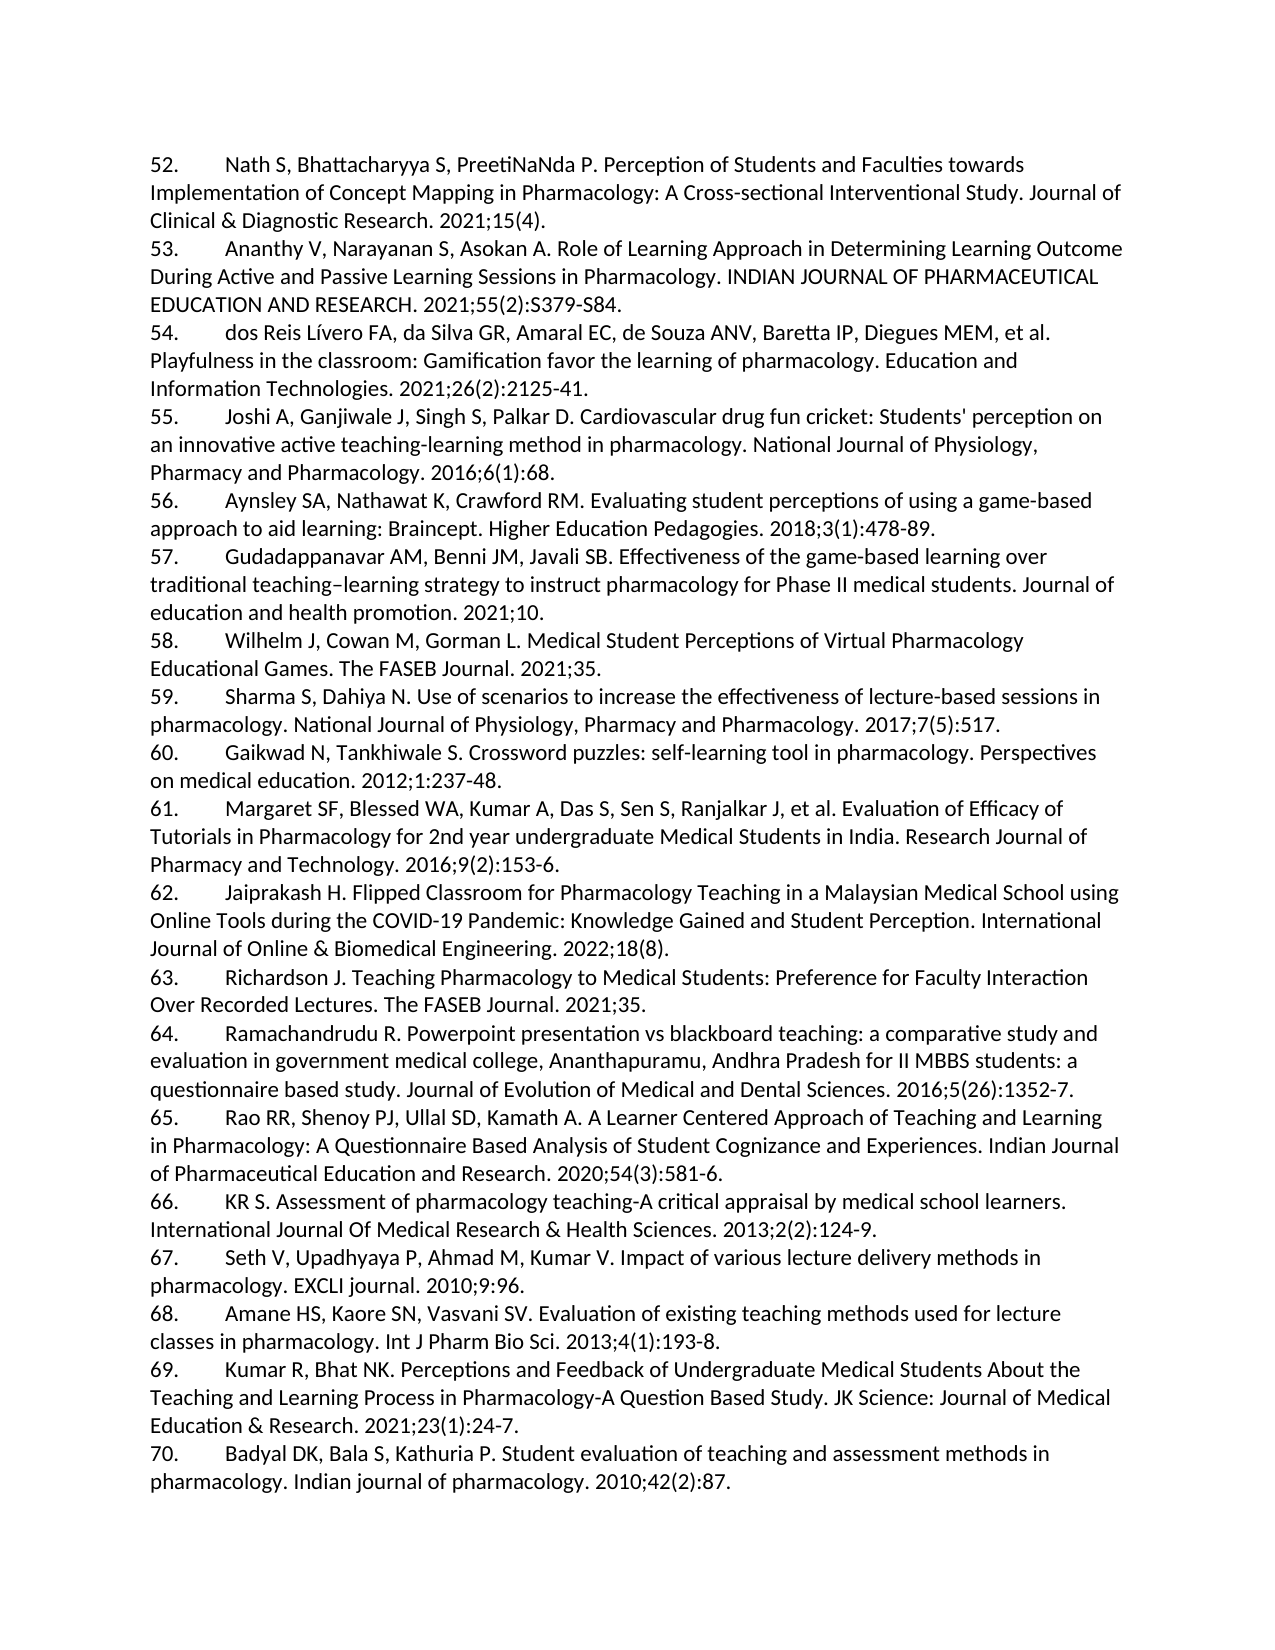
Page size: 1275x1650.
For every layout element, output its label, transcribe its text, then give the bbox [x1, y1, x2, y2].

text 53. Ananthy V, Narayanan S, Asokan A. Role of Learning Approach in Determining Learning Outcome During Active and Passive Learning Sessions in Pharmacology. INDIAN JOURNAL OF PHARMACEUTICAL EDUCATION AND RESEARCH. 2021;55(2):S379-S84. [150, 234, 1125, 318]
text 52. Nath S, Bhattacharyya S, PreetiNaNda P. Perception of Students and Faculties towards Implementation of Concept Mapping in Pharmacology: A Cross-sectional Interventional Study. Journal of Clinical & Diagnostic Research. 2021;15(4). [150, 150, 1125, 234]
text 70. Badyal DK, Bala S, Kathuria P. Student evaluation of teaching and assessment methods in pharmacology. Indian journal of pharmacology. 2010;42(2):87. [150, 1439, 1125, 1495]
text 54. dos Reis Lívero FA, da Silva GR, Amaral EC, de Souza ANV, Baretta IP, Diegues MEM, et al. Playfulness in the classroom: Gamification favor the learning of pharmacology. Education and Information Technologies. 2021;26(2):2125-41. [150, 318, 1125, 402]
text 66. KR S. Assessment of pharmacology teaching-A critical appraisal by medical school learners. International Journal Of Medical Research & Health Sciences. 2013;2(2):124-9. [150, 1187, 1125, 1243]
text 69. Kumar R, Bhat NK. Perceptions and Feedback of Undergraduate Medical Students About the Teaching and Learning Process in Pharmacology-A Question Based Study. JK Science: Journal of Medical Education & Research. 2021;23(1):24-7. [150, 1355, 1125, 1439]
text 64. Ramachandrudu R. Powerpoint presentation vs blackboard teaching: a comparative study and evaluation in government medical college, Ananthapuramu, Andhra Pradesh for II MBBS students: a questionnaire based study. Journal of Evolution of Medical and Dental Sciences. 2016;5(26):1352-7. [150, 1019, 1125, 1103]
text 60. Gaikwad N, Tankhiwale S. Crossword puzzles: self-learning tool in pharmacology. Perspectives on medical education. 2012;1:237-48. [150, 738, 1125, 794]
text 56. Aynsley SA, Nathawat K, Crawford RM. Evaluating student perceptions of using a game-based approach to aid learning: Braincept. Higher Education Pedagogies. 2018;3(1):478-89. [150, 486, 1125, 542]
text 55. Joshi A, Ganjiwale J, Singh S, Palkar D. Cardiovascular drug fun cricket: Students' perception on an innovative active teaching-learning method in pharmacology. National Journal of Physiology, Pharmacy and Pharmacology. 2016;6(1):68. [150, 402, 1125, 486]
text 65. Rao RR, Shenoy PJ, Ullal SD, Kamath A. A Learner Centered Approach of Teaching and Learning in Pharmacology: A Questionnaire Based Analysis of Student Cognizance and Experiences. Indian Journal of Pharmaceutical Education and Research. 2020;54(3):581-6. [150, 1103, 1125, 1187]
text 57. Gudadappanavar AM, Benni JM, Javali SB. Effectiveness of the game-based learning over traditional teaching–learning strategy to instruct pharmacology for Phase II medical students. Journal of education and health promotion. 2021;10. [150, 542, 1125, 626]
text 67. Seth V, Upadhyaya P, Ahmad M, Kumar V. Impact of various lecture delivery methods in pharmacology. EXCLI journal. 2010;9:96. [150, 1243, 1125, 1299]
text 59. Sharma S, Dahiya N. Use of scenarios to increase the effectiveness of lecture-based sessions in pharmacology. National Journal of Physiology, Pharmacy and Pharmacology. 2017;7(5):517. [150, 682, 1125, 738]
text 58. Wilhelm J, Cowan M, Gorman L. Medical Student Perceptions of Virtual Pharmacology Educational Games. The FASEB Journal. 2021;35. [150, 626, 1125, 682]
text 68. Amane HS, Kaore SN, Vasvani SV. Evaluation of existing teaching methods used for lecture classes in pharmacology. Int J Pharm Bio Sci. 2013;4(1):193-8. [150, 1299, 1125, 1355]
text 63. Richardson J. Teaching Pharmacology to Medical Students: Preference for Faculty Interaction Over Recorded Lectures. The FASEB Journal. 2021;35. [150, 963, 1125, 1019]
text 61. Margaret SF, Blessed WA, Kumar A, Das S, Sen S, Ranjalkar J, et al. Evaluation of Efficacy of Tutorials in Pharmacology for 2nd year undergraduate Medical Students in India. Research Journal of Pharmacy and Technology. 2016;9(2):153-6. [150, 794, 1125, 878]
text 62. Jaiprakash H. Flipped Classroom for Pharmacology Teaching in a Malaysian Medical School using Online Tools during the COVID-19 Pandemic: Knowledge Gained and Student Perception. International Journal of Online & Biomedical Engineering. 2022;18(8). [150, 878, 1125, 963]
